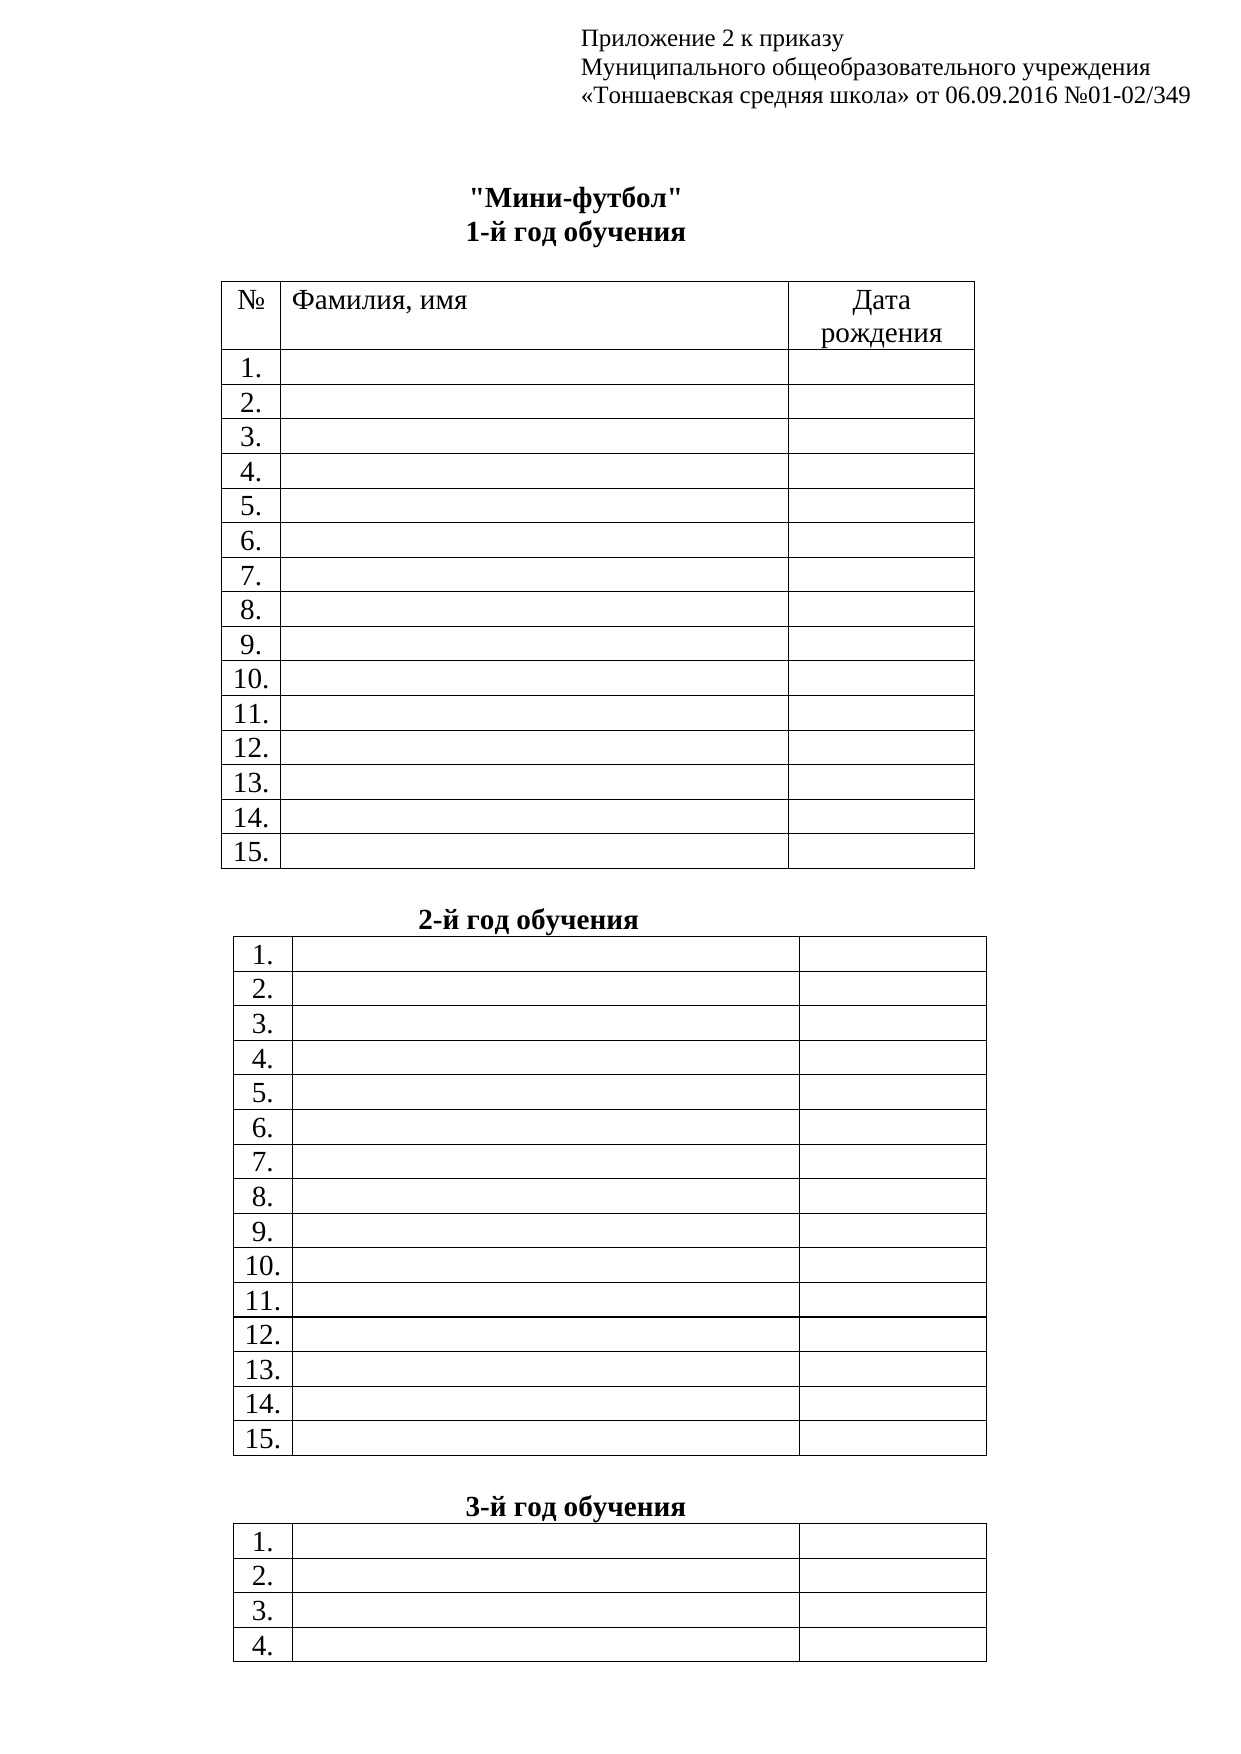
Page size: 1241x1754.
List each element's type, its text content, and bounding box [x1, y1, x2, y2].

table_cell 10. [234, 1248, 292, 1282]
table_cell [293, 1248, 799, 1282]
table_cell [293, 1179, 799, 1213]
table_cell 7. [222, 558, 280, 591]
table_header [293, 1524, 799, 1557]
table_cell [800, 1559, 986, 1592]
table_cell 13. [234, 1352, 292, 1386]
table_cell 15. [222, 834, 280, 868]
table_cell [281, 627, 788, 660]
table_cell [293, 1214, 799, 1247]
table_cell [800, 1110, 986, 1143]
table_cell 14. [222, 800, 280, 833]
table_cell 15. [234, 1421, 292, 1455]
table_cell 12. [222, 731, 280, 764]
table_cell [293, 1075, 799, 1109]
table_cell 12. [234, 1318, 292, 1351]
table_cell 6. [222, 523, 280, 557]
table_cell [293, 1110, 799, 1143]
table_cell 4. [222, 454, 280, 487]
table_cell [293, 1387, 799, 1420]
table_cell [789, 385, 974, 418]
table_header 1. [234, 937, 292, 971]
table_cell [293, 1559, 799, 1592]
table_cell 5. [234, 1075, 292, 1109]
table_cell 5. [222, 489, 280, 522]
table_cell [293, 972, 799, 1005]
table_cell [800, 1041, 986, 1074]
table_cell 2. [234, 972, 292, 1005]
table_cell 10. [222, 661, 280, 695]
table_cell [281, 765, 788, 799]
table_cell [281, 385, 788, 418]
table_cell [281, 661, 788, 695]
table_cell [281, 834, 788, 868]
table_cell [281, 731, 788, 764]
text 1-й год обучения [88, 214, 1063, 247]
table_cell [789, 454, 974, 487]
table_cell [281, 489, 788, 522]
table_cell [293, 1593, 799, 1627]
table_cell [789, 592, 974, 626]
table_cell [293, 1145, 799, 1178]
table_cell [800, 1075, 986, 1109]
table_cell 4. [234, 1041, 292, 1074]
table_header [800, 1524, 986, 1557]
table_cell [789, 800, 974, 833]
table_cell [281, 350, 788, 384]
table_cell 1. [222, 350, 280, 384]
table_cell [789, 661, 974, 695]
table_cell 13. [222, 765, 280, 799]
table_cell [281, 523, 788, 557]
text 2-й год обучения [88, 902, 1063, 936]
table_cell 11. [234, 1283, 292, 1316]
table_cell 4. [234, 1628, 292, 1661]
table_cell 14. [234, 1387, 292, 1420]
table_cell [293, 1421, 799, 1455]
table_header [800, 937, 986, 971]
table_cell 3. [222, 419, 280, 453]
table_cell 6. [234, 1110, 292, 1143]
table_cell [281, 592, 788, 626]
table_cell [281, 419, 788, 453]
table_cell [800, 1387, 986, 1420]
table_cell [293, 1283, 799, 1316]
table_cell [281, 800, 788, 833]
table_cell [800, 1214, 986, 1247]
table_cell [800, 1283, 986, 1316]
table_cell [789, 834, 974, 868]
table_cell [789, 523, 974, 557]
table_cell [789, 765, 974, 799]
table_cell [800, 1352, 986, 1386]
table_cell [789, 731, 974, 764]
table_header № [222, 282, 280, 349]
table_cell 9. [234, 1214, 292, 1247]
table_header 1. [234, 1524, 292, 1557]
table_cell 8. [222, 592, 280, 626]
table_cell 3. [234, 1006, 292, 1040]
text 3-й год обучения [88, 1489, 1063, 1523]
table_cell [800, 1006, 986, 1040]
table_cell 8. [234, 1179, 292, 1213]
table_cell [800, 1628, 986, 1661]
table_cell [800, 972, 986, 1005]
table_cell [293, 1352, 799, 1386]
table_cell [789, 696, 974, 729]
table_cell 11. [222, 696, 280, 729]
table_cell [293, 1006, 799, 1040]
table_cell [800, 1179, 986, 1213]
table_cell [281, 696, 788, 729]
table_cell [800, 1421, 986, 1455]
table_cell 7. [234, 1145, 292, 1178]
table_cell 3. [234, 1593, 292, 1627]
table_cell [800, 1593, 986, 1627]
table_cell 2. [234, 1559, 292, 1592]
table_header Фамилия, имя [281, 282, 788, 349]
table_cell [800, 1145, 986, 1178]
table_header Дата рождения [789, 282, 974, 349]
table_cell [800, 1248, 986, 1282]
table_cell [293, 1041, 799, 1074]
table_cell [789, 489, 974, 522]
table_cell [789, 558, 974, 591]
table_cell [800, 1318, 986, 1351]
table_cell [789, 350, 974, 384]
table_cell [293, 1628, 799, 1661]
table_header [293, 937, 799, 971]
table_cell 2. [222, 385, 280, 418]
table_cell [293, 1318, 799, 1351]
table_cell [789, 627, 974, 660]
table_cell [281, 558, 788, 591]
table_cell [281, 454, 788, 487]
table_cell 9. [222, 627, 280, 660]
text "Мини-футбол" [88, 180, 1063, 214]
table_cell [789, 419, 974, 453]
